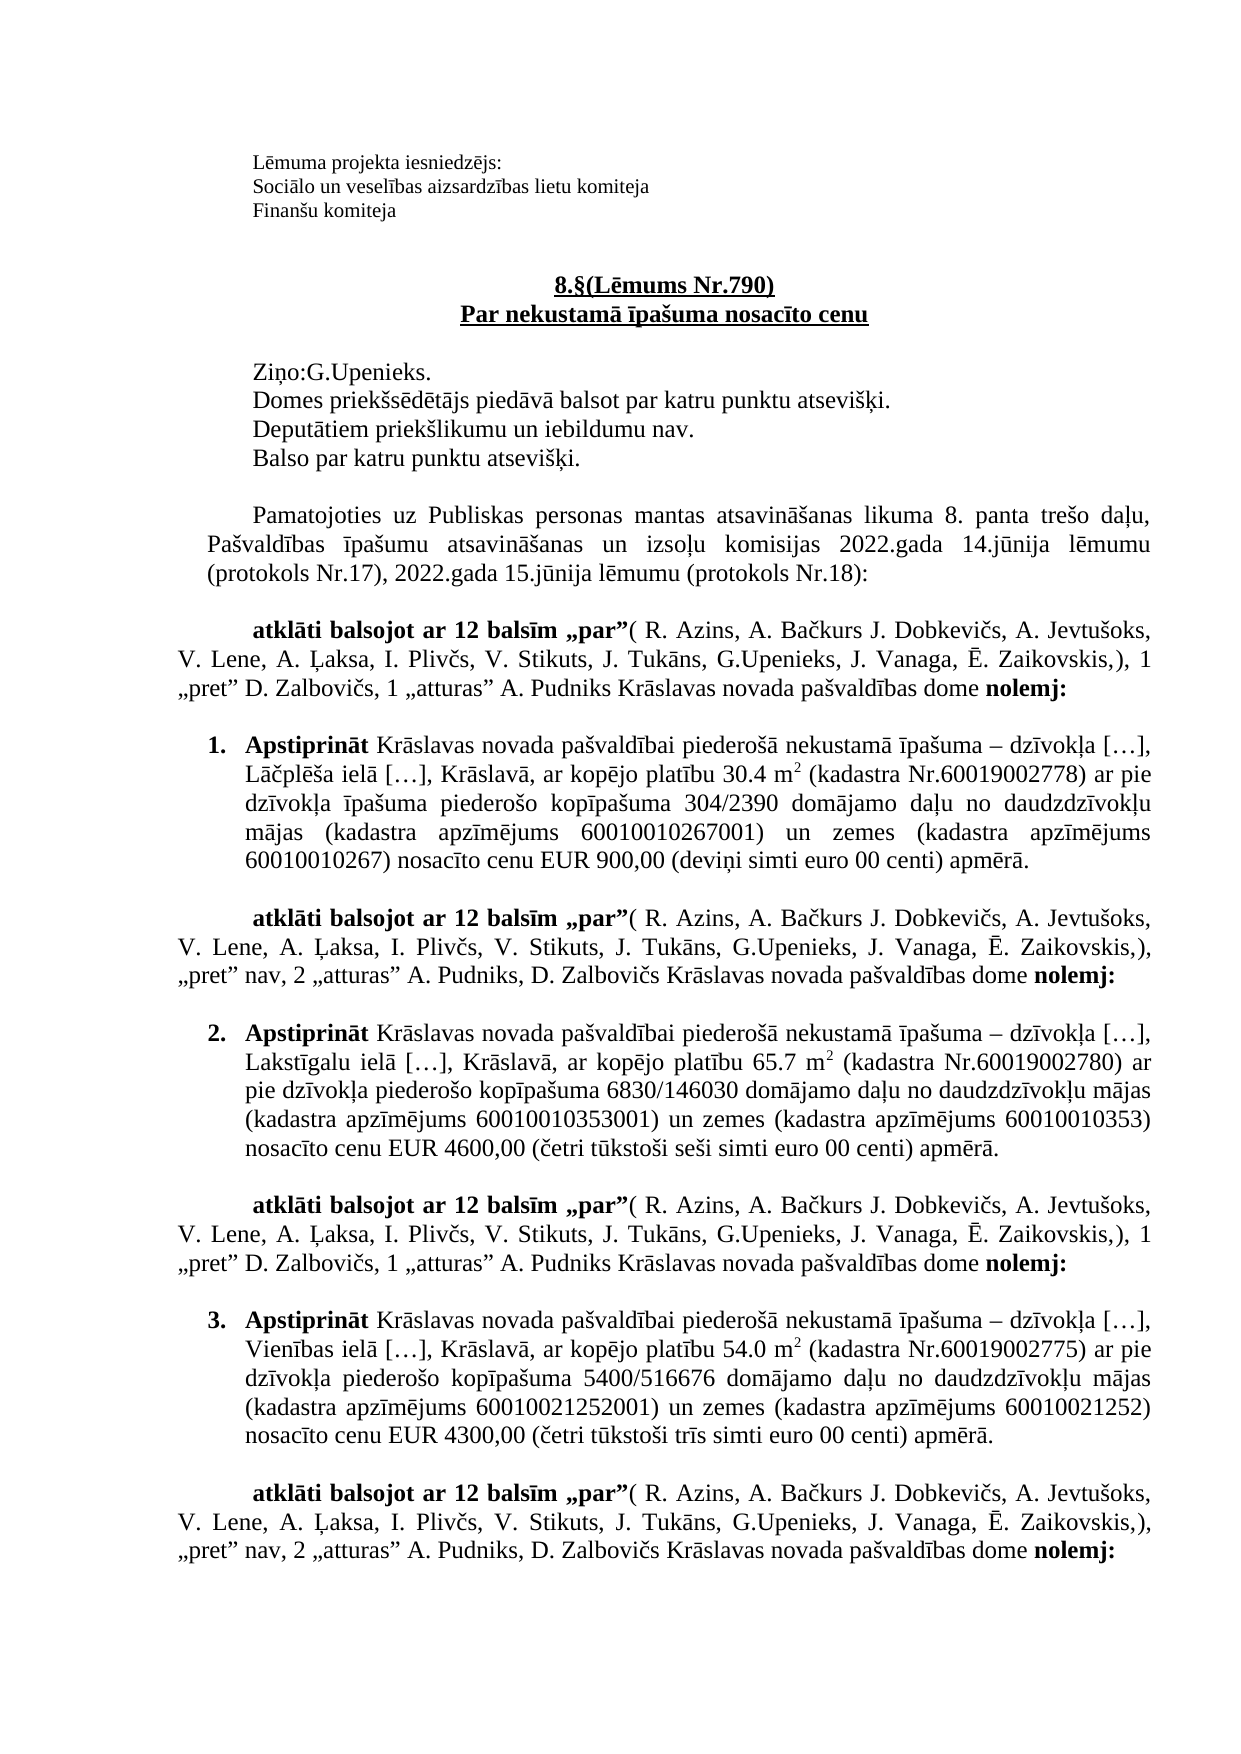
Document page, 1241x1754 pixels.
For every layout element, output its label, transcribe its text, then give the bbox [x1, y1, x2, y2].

text Lēmuma projekta iesniedzējs: [177, 150, 1152, 174]
text Ziņo:G.Upenieks. [177, 357, 1152, 385]
text Finanšu komiteja [177, 198, 1152, 222]
text atklāti balsojot ar 12 balsīm „par”( R. Azins, A. Bačkurs J. Dobkevičs, A. Jevtušoks, V. Lene, A. Ļaksa, I. Plivčs, V. Stikuts, J. Tukāns, G.Upenieks, J. Vanaga, Ē. Zaikovskis,), 1 „pret” D. Zalbovičs, 1 „atturas” A. Pudniks Krāslavas novada pašvaldības dome nolemj: [177, 1190, 1152, 1277]
text Par nekustamā īpašuma nosacīto cenu [177, 299, 1152, 328]
text Pamatojoties uz Publiskas personas mantas atsavināšanas likuma 8. panta trešo daļu, Pašvaldības īpašumu atsavināšanas un izsoļu komisijas 2022.gada 14.jūnija lēmumu (protokols Nr.17), 2022.gada 15.jūnija lēmumu (protokols Nr.18): [207, 500, 1152, 587]
text Deputātiem priekšlikumu un iebildumu nav. [177, 414, 1152, 443]
text Sociālo un veselības aizsardzības lietu komiteja [177, 174, 1152, 198]
text Domes priekšsēdētājs piedāvā balsot par katru punktu atsevišķi. [177, 385, 1152, 414]
text 8.§(Lēmums Nr.790) [177, 270, 1152, 299]
text atklāti balsojot ar 12 balsīm „par”( R. Azins, A. Bačkurs J. Dobkevičs, A. Jevtušoks, V. Lene, A. Ļaksa, I. Plivčs, V. Stikuts, J. Tukāns, G.Upenieks, J. Vanaga, Ē. Zaikovskis,), 1 „pret” D. Zalbovičs, 1 „atturas” A. Pudniks Krāslavas novada pašvaldības dome nolemj: [177, 615, 1152, 702]
text Balso par katru punktu atsevišķi. [177, 443, 1152, 472]
list Apstiprināt Krāslavas novada pašvaldībai piederošā nekustamā īpašuma – dzīvokļa […], Vienības ielā […], Krāslavā, ar kopējo platību 54.0 m2 (kadastra Nr.60019002775) ar pie dzīvokļa piederošo kopīpašuma 5400/516676 domājamo daļu no daudzdzīvokļu mājas (kadastra apzīmējums 60010021252001) un zemes (kadastra apzīmējums 60010021252) nosacīto cenu EUR 4300,00 (četri tūkstoši trīs simti euro 00 centi) apmērā. [207, 1305, 1152, 1449]
list Apstiprināt Krāslavas novada pašvaldībai piederošā nekustamā īpašuma – dzīvokļa […], Lāčplēša ielā […], Krāslavā, ar kopējo platību 30.4 m2 (kadastra Nr.60019002778) ar pie dzīvokļa īpašuma piederošo kopīpašuma 304/2390 domājamo daļu no daudzdzīvokļu mājas (kadastra apzīmējums 60010010267001) un zemes (kadastra apzīmējums 60010010267) nosacīto cenu EUR 900,00 (deviņi simti euro 00 centi) apmērā. [207, 730, 1152, 874]
list Apstiprināt Krāslavas novada pašvaldībai piederošā nekustamā īpašuma – dzīvokļa […], Lakstīgalu ielā […], Krāslavā, ar kopējo platību 65.7 m2 (kadastra Nr.60019002780) ar pie dzīvokļa piederošo kopīpašuma 6830/146030 domājamo daļu no daudzdzīvokļu mājas (kadastra apzīmējums 60010010353001) un zemes (kadastra apzīmējums 60010010353) nosacīto cenu EUR 4600,00 (četri tūkstoši seši simti euro 00 centi) apmērā. [207, 1018, 1152, 1162]
